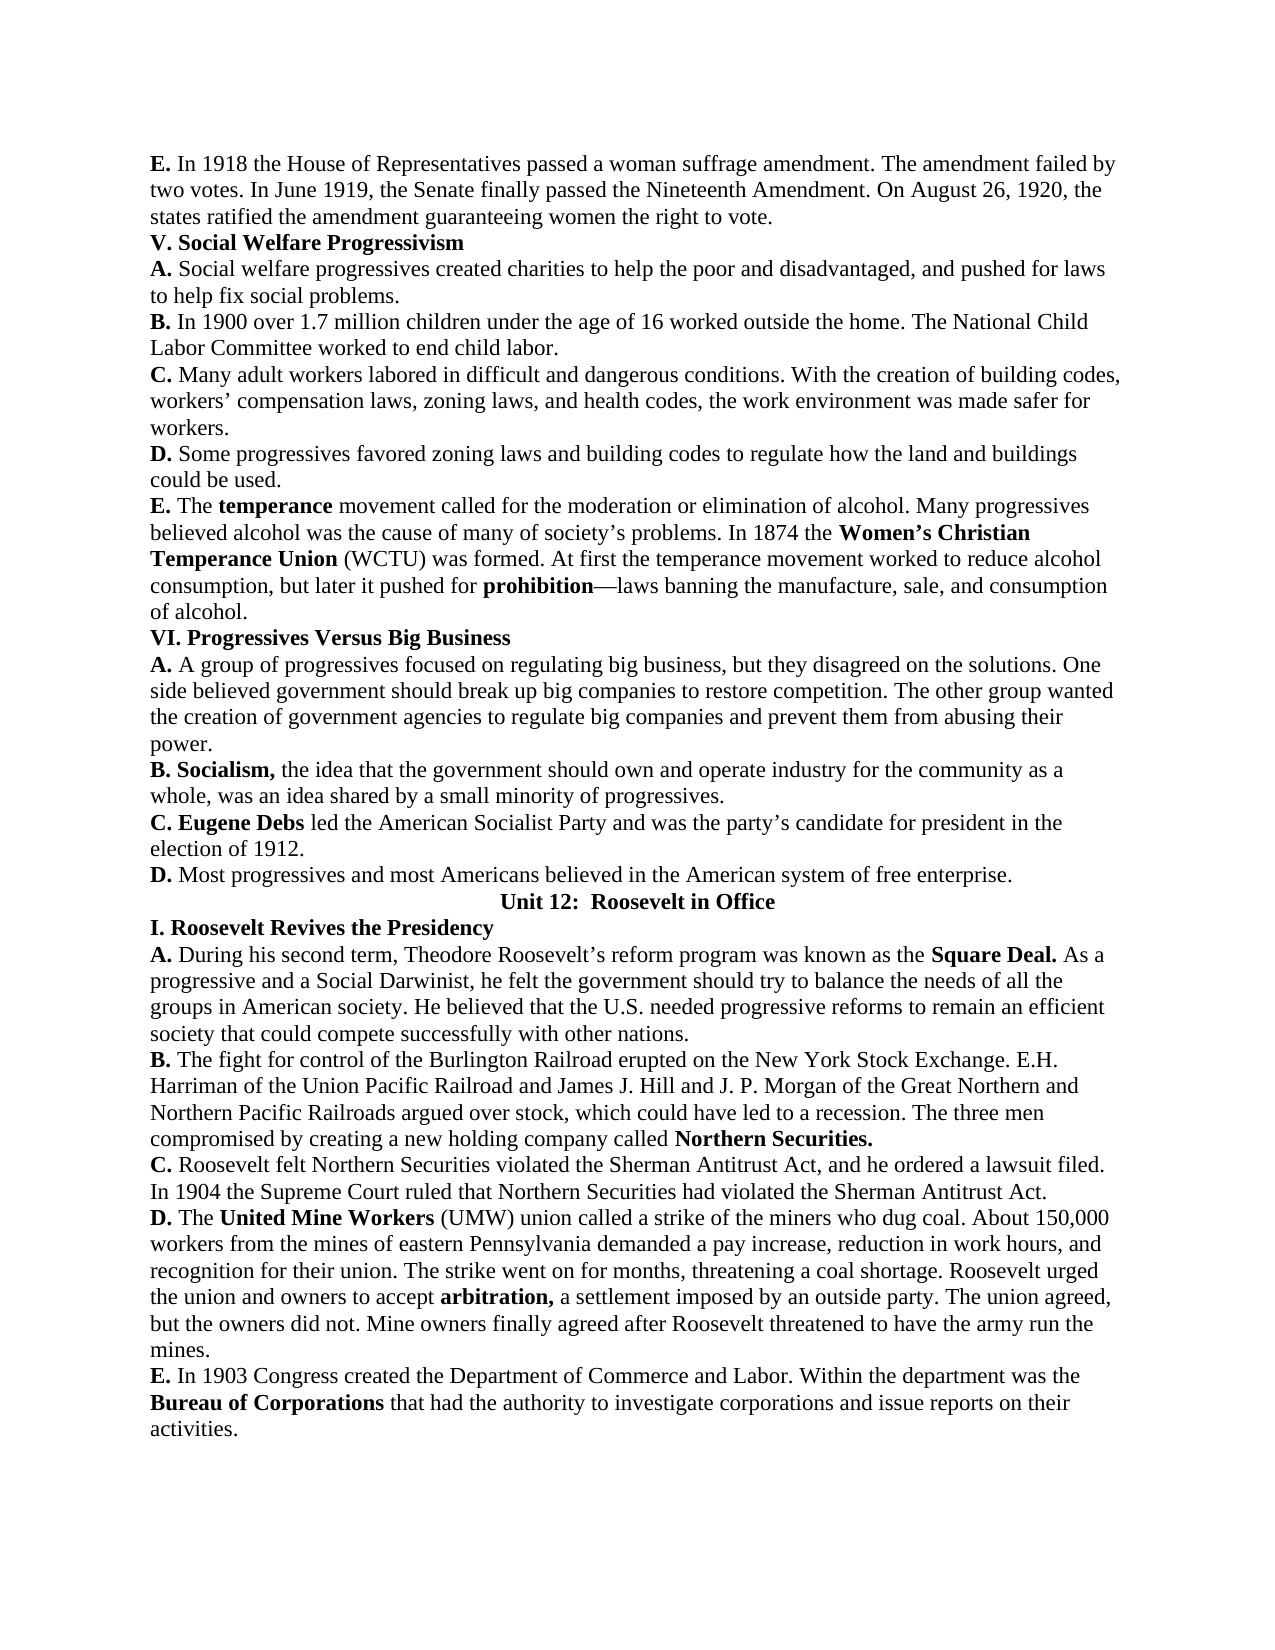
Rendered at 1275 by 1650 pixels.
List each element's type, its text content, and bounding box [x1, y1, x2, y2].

text C. Eugene Debs led the American Socialist Party and was the party’s candidate for president in the election of 1912. [150, 809, 1125, 862]
text V. Social Welfare Progressivism [150, 229, 1125, 255]
text D. The United Mine Workers (UMW) union called a strike of the miners who dug coal. About 150,000 workers from the mines of eastern Pennsylvania demanded a pay increase, reduction in work hours, and recognition for their union. The strike went on for months, threatening a coal shortage. Roosevelt urged the union and owners to accept arbitration, a settlement imposed by an outside party. The union agreed, but the owners did not. Mine owners finally agreed after Roosevelt threatened to have the army run the mines. [150, 1204, 1125, 1362]
text I. Roosevelt Revives the Presidency [150, 914, 1125, 941]
text A. During his second term, Theodore Roosevelt’s reform program was known as the Square Deal. As a progressive and a Social Darwinist, he felt the government should try to balance the needs of all the groups in American society. He believed that the U.S. needed progressive reforms to remain an efficient society that could compete successfully with other nations. [150, 941, 1125, 1046]
text E. In 1903 Congress created the Department of Commerce and Labor. Within the department was the Bureau of Corporations that had the authority to investigate corporations and issue reports on their activities. [150, 1362, 1125, 1441]
text E. In 1918 the House of Representatives passed a woman suffrage amendment. The amendment failed by two votes. In June 1919, the Senate finally passed the Nineteenth Amendment. On August 26, 1920, the states ratified the amendment guaranteeing women the right to vote. [150, 150, 1125, 229]
text C. Many adult workers labored in difficult and dangerous conditions. With the creation of building codes, workers’ compensation laws, zoning laws, and health codes, the work environment was made safer for workers. [150, 361, 1125, 440]
text A. A group of progressives focused on regulating big business, but they disagreed on the solutions. One side believed government should break up big companies to restore competition. The other group wanted the creation of government agencies to regulate big companies and prevent them from abusing their power. [150, 651, 1125, 756]
text D. Most progressives and most Americans believed in the American system of free enterprise. [150, 862, 1125, 888]
text C. Roosevelt felt Northern Securities violated the Sherman Antitrust Act, and he ordered a lawsuit filed. In 1904 the Supreme Court ruled that Northern Securities had violated the Sherman Antitrust Act. [150, 1151, 1125, 1204]
text B. The fight for control of the Burlington Railroad erupted on the New York Stock Exchange. E.H. Harriman of the Union Pacific Railroad and James J. Hill and J. P. Morgan of the Great Northern and Northern Pacific Railroads argued over stock, which could have led to a recession. The three men compromised by creating a new holding company called Northern Securities. [150, 1046, 1125, 1151]
text VI. Progressives Versus Big Business [150, 624, 1125, 651]
text B. Socialism, the idea that the government should own and operate industry for the community as a whole, was an idea shared by a small minority of progressives. [150, 756, 1125, 809]
text E. The temperance movement called for the moderation or elimination of alcohol. Many progressives believed alcohol was the cause of many of society’s problems. In 1874 the Women’s Christian Temperance Union (WCTU) was formed. At first the temperance movement worked to reduce alcohol consumption, but later it pushed for prohibition—laws banning the manufacture, sale, and consumption of alcohol. [150, 493, 1125, 624]
text Unit 12: Roosevelt in Office [150, 888, 1125, 914]
text A. Social welfare progressives created charities to help the poor and disadvantaged, and pushed for laws to help fix social problems. [150, 255, 1125, 308]
text D. Some progressives favored zoning laws and building codes to regulate how the land and buildings could be used. [150, 440, 1125, 493]
text B. In 1900 over 1.7 million children under the age of 16 worked outside the home. The National Child Labor Committee worked to end child labor. [150, 308, 1125, 361]
